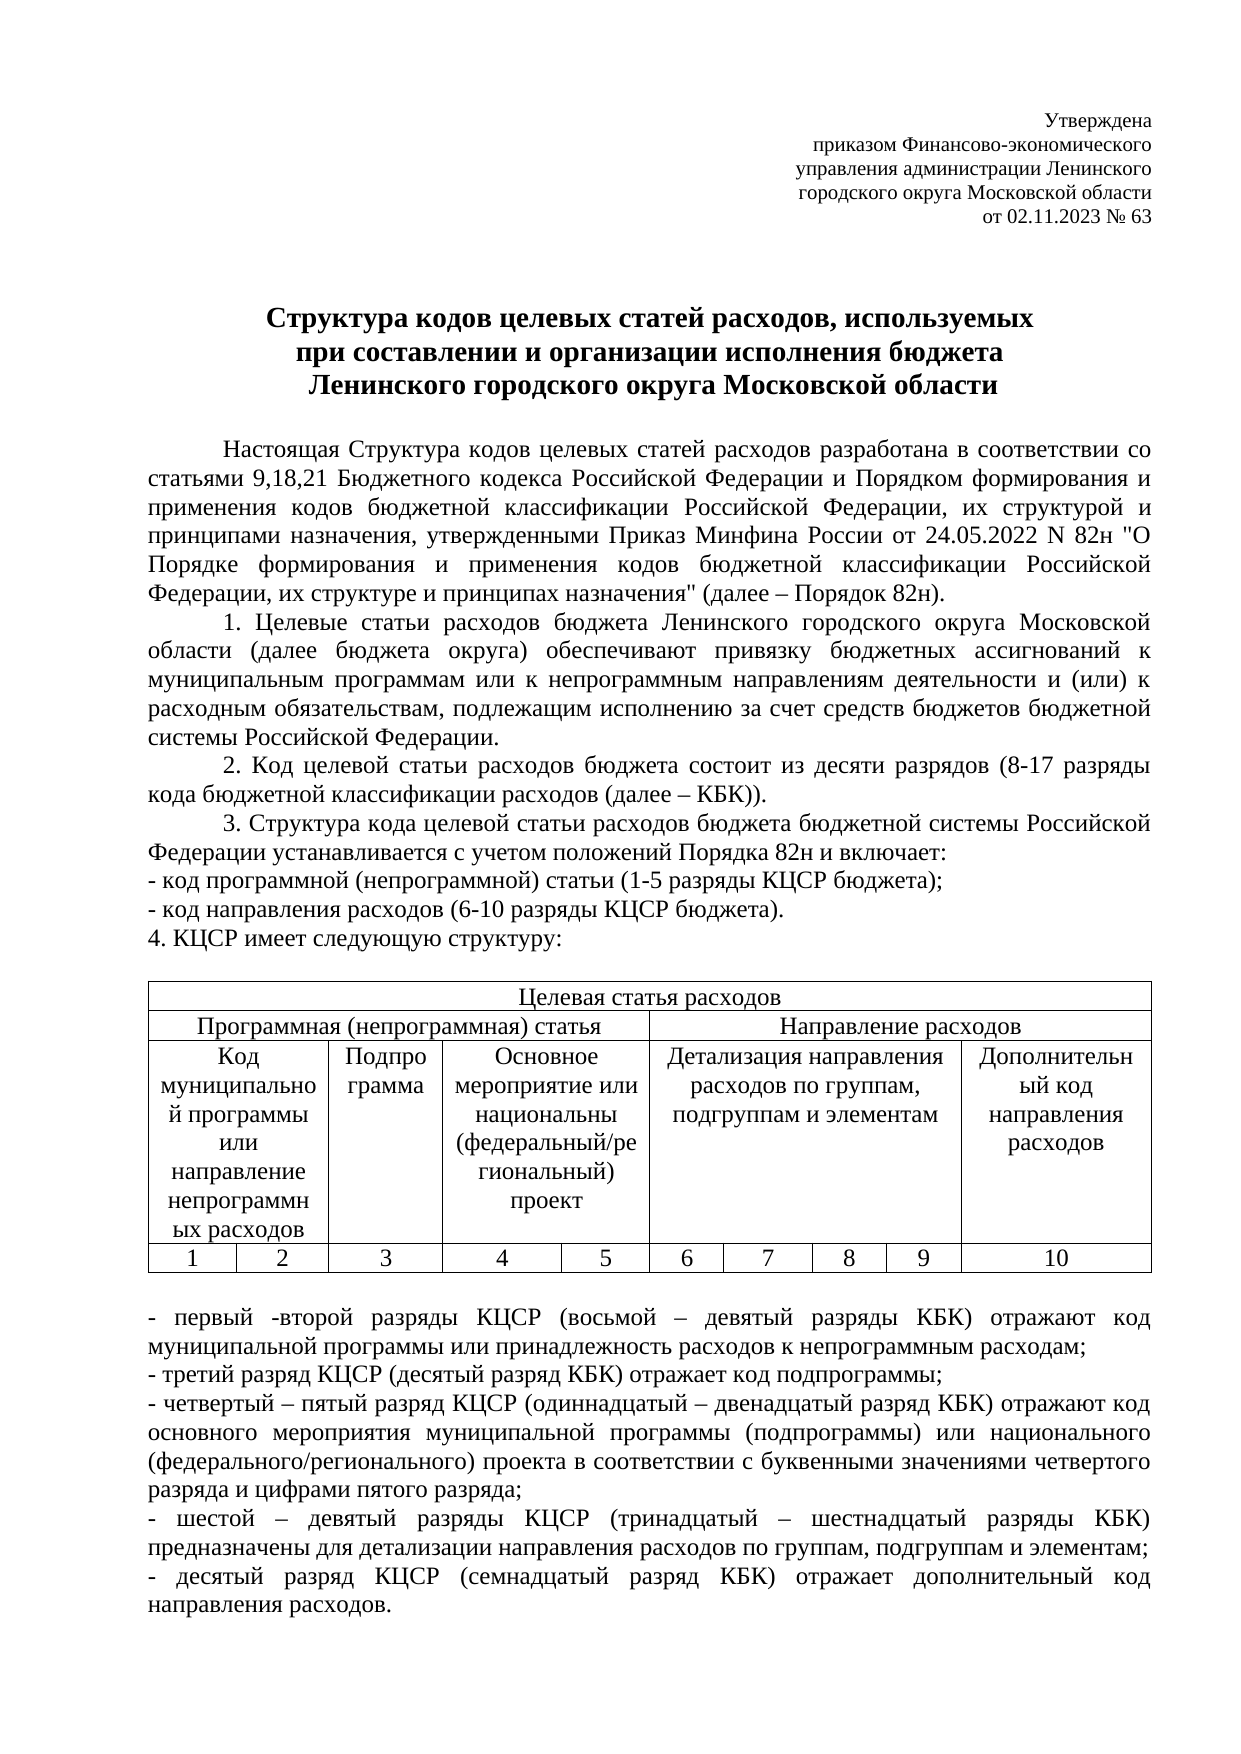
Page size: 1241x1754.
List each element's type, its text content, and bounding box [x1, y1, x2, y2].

table_cell Подпрограмма [329, 1041, 442, 1242]
table_cell Код муниципальной программы или направление непрограммных расходов [149, 1041, 328, 1242]
text - третий разряд КЦСР (десятый разряд КБК) отражает код подпрограммы; [148, 1359, 1152, 1388]
table_cell 1 [149, 1244, 236, 1272]
table_cell Детализация направления расходов по группам, подгруппам и элементам [650, 1041, 961, 1242]
text Настоящая Структура кодов целевых статей расходов разработана в соответствии со статьями 9,18,21 Бюджетного кодекса Российской Федерации и Порядком формирования и применения кодов бюджетной классификации Российской Федерации, их структурой и принципами назначения, утвержденными Приказ Минфина России от 24.05.2022 N 82н "О Порядке формирования и применения кодов бюджетной классификации Российской Федерации, их структуре и принципах назначения" (далее – Порядок 82н). [148, 434, 1152, 607]
text Утверждена [148, 108, 1152, 132]
table_cell 9 [887, 1244, 961, 1272]
text - код программной (непрограммной) статьи (1-5 разряды КЦСР бюджета); [148, 866, 1152, 894]
table_header Целевая статья расходов [149, 982, 1151, 1010]
text 4. КЦСР имеет следующую структуру: [148, 923, 1152, 952]
text - десятый разряд КЦСР (семнадцатый разряд КБК) отражает дополнительный код направления расходов. [148, 1561, 1152, 1618]
text 1. Целевые статьи расходов бюджета Ленинского городского округа Московской области (далее бюджета округа) обеспечивают привязку бюджетных ассигнований к муниципальным программам или к непрограммным направлениям деятельности и (или) к расходным обязательствам, подлежащим исполнению за счет средств бюджетов бюджетной системы Российской Федерации. [148, 607, 1152, 751]
text при составлении и организации исполнения бюджета [148, 334, 1152, 367]
text - шестой – девятый разряды КЦСР (тринадцатый – шестнадцатый разряды КБК) предназначены для детализации направления расходов по группам, подгруппам и элементам; [148, 1503, 1152, 1561]
table_cell 10 [962, 1244, 1151, 1272]
table_cell 8 [813, 1244, 886, 1272]
table_cell 4 [443, 1244, 561, 1272]
table_cell 5 [562, 1244, 649, 1272]
text управления администрации Ленинского [148, 156, 1152, 180]
table_cell Направление расходов [650, 1011, 1151, 1040]
table_cell Программная (непрограммная) статья [149, 1011, 649, 1040]
table_cell 6 [650, 1244, 723, 1272]
table_cell Основное мероприятие или национальны (федеральный/региональный) проект [443, 1041, 649, 1242]
text - четвертый – пятый разряд КЦСР (одиннадцатый – двенадцатый разряд КБК) отражают код основного мероприятия муниципальной программы (подпрограммы) или национального (федерального/регионального) проекта в соответствии с буквенными значениями четвертого разряда и цифрами пятого разряда; [148, 1388, 1152, 1503]
text от 02.11.2023 № 63 [148, 204, 1152, 228]
table_cell 2 [237, 1244, 328, 1272]
text - код направления расходов (6-10 разряды КЦСР бюджета). [148, 894, 1152, 923]
table_cell 7 [724, 1244, 812, 1272]
text 3. Структура кода целевой статьи расходов бюджета бюджетной системы Российской Федерации устанавливается с учетом положений Порядка 82н и включает: [148, 808, 1152, 866]
text Ленинского городского округа Московской области [148, 367, 1152, 401]
text 2. Код целевой статьи расходов бюджета состоит из десяти разрядов (8-17 разряды кода бюджетной классификации расходов (далее – КБК)). [148, 751, 1152, 808]
text городского округа Московской области [148, 180, 1152, 204]
text Структура кодов целевых статей расходов, используемых [148, 300, 1152, 334]
text приказом Финансово-экономического [148, 132, 1152, 156]
text - первый -второй разряды КЦСР (восьмой – девятый разряды КБК) отражают код муниципальной программы или принадлежность расходов к непрограммным расходам; [148, 1302, 1152, 1359]
table_cell 3 [329, 1244, 442, 1272]
table_cell Дополнительный код направления расходов [962, 1041, 1151, 1242]
